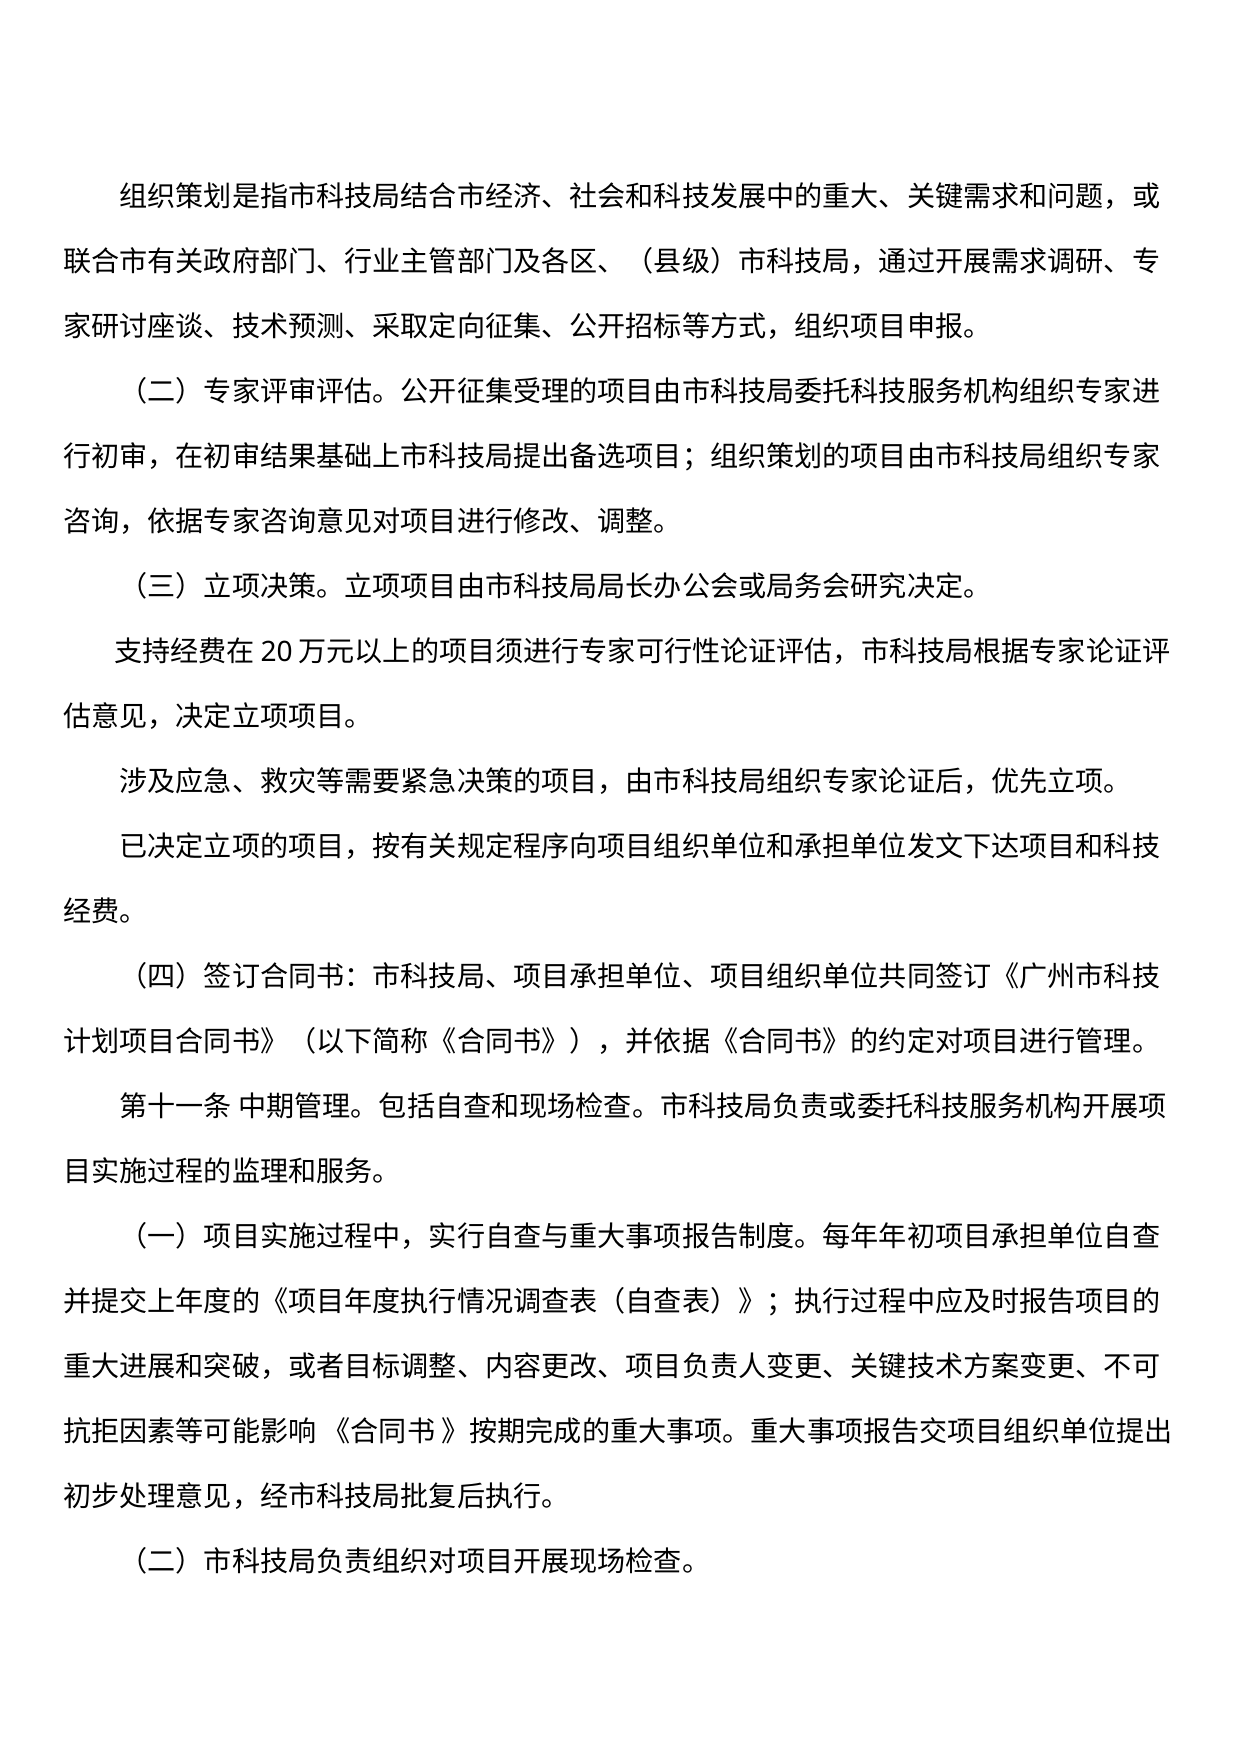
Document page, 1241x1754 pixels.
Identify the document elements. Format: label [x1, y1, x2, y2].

table_header [63, 162, 1177, 1592]
